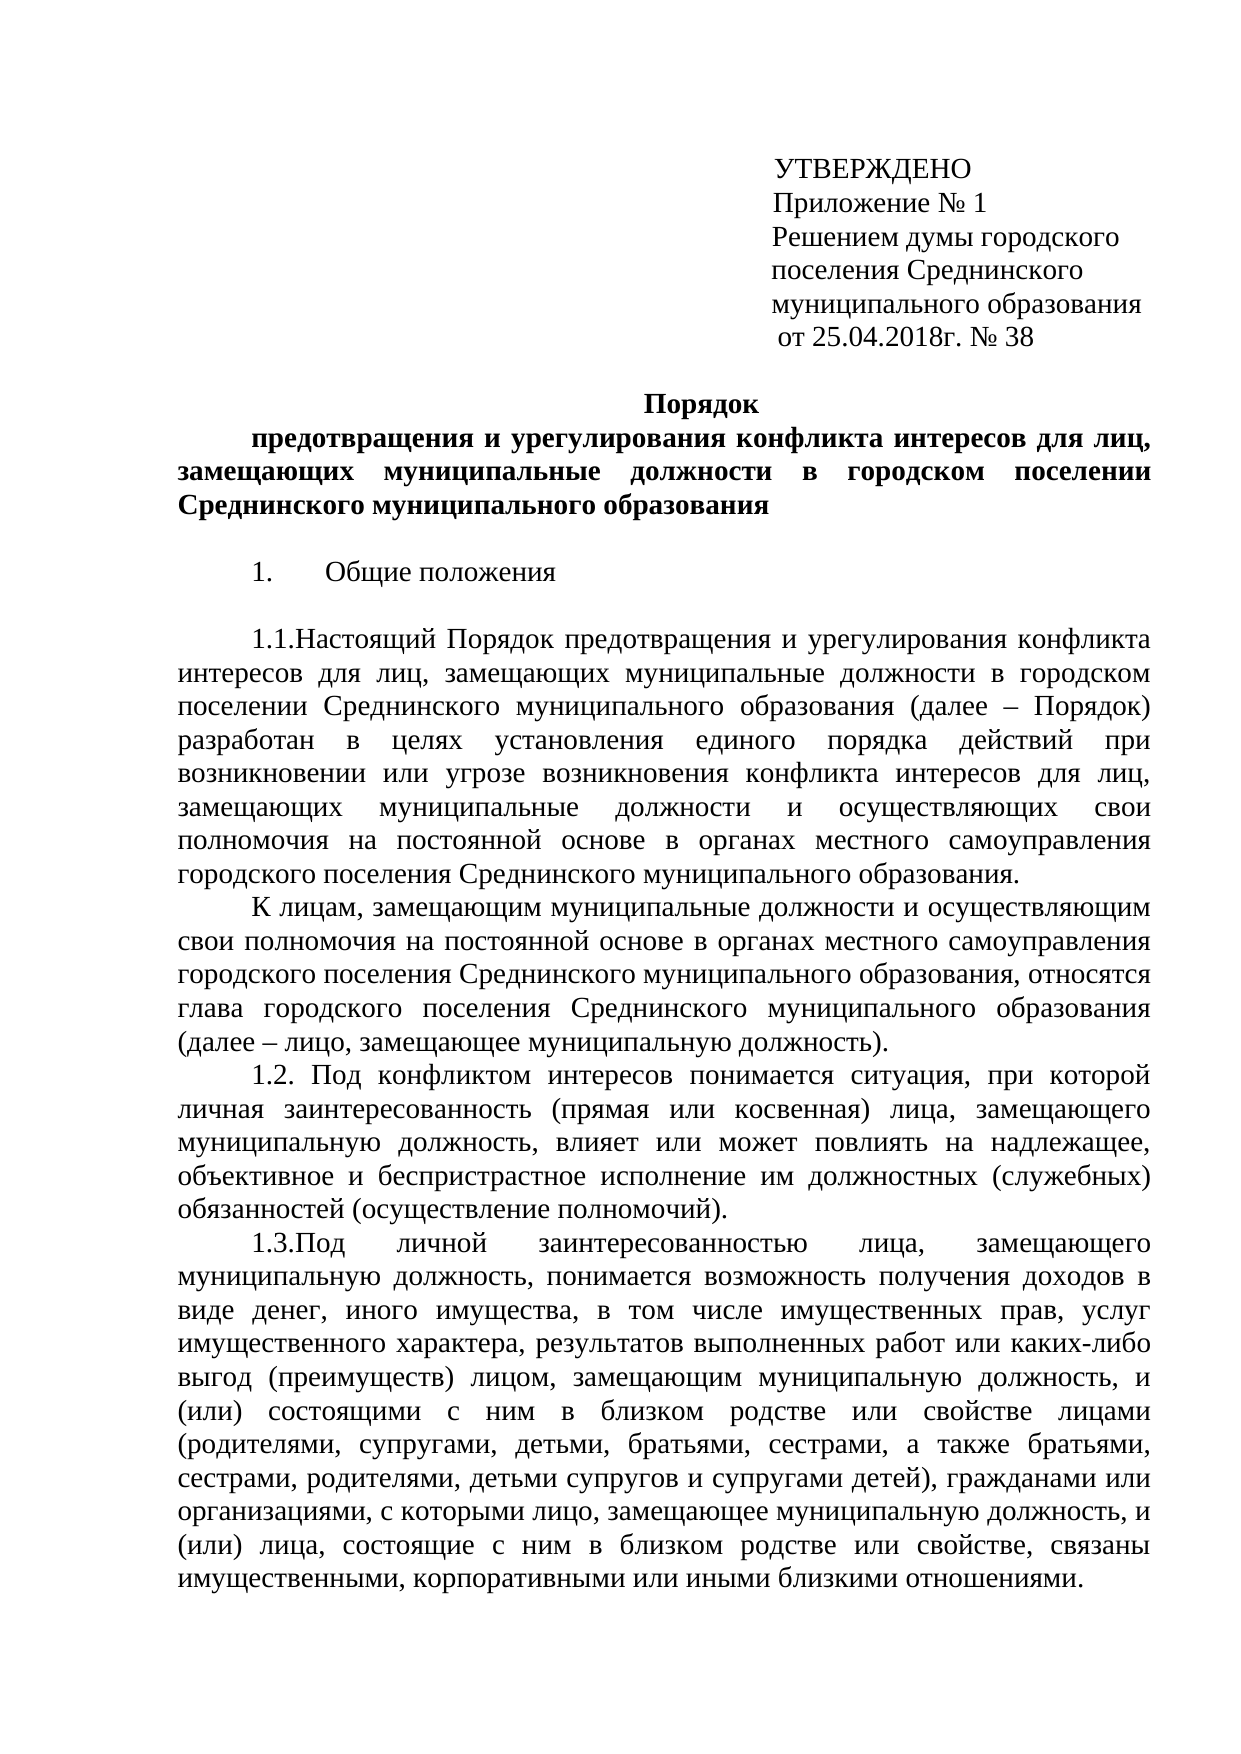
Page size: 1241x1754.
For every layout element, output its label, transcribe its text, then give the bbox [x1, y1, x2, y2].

text 1.1.Настоящий Порядок предотвращения и урегулирования конфликта интересов для лиц, замещающих муниципальные должности в городском поселении Среднинского муниципального образования (далее – Порядок) разработан в целях установления единого порядка действий при возникновении или угрозе возникновения конфликта интересов для лиц, замещающих муниципальные должности и осуществляющих свои полномочия на постоянной основе в органах местного самоуправления городского поселения Среднинского муниципального образования. [177, 621, 1152, 889]
text 1.2. Под конфликтом интересов понимается ситуация, при которой личная заинтересованность (прямая или косвенная) лица, замещающего муниципальную должность, влияет или может повлиять на надлежащее, объективное и беспристрастное исполнение им должностных (служебных) обязанностей (осуществление полномочий). [177, 1057, 1152, 1225]
text муниципального образования [177, 286, 1152, 319]
text от 25.04.2018г. № 38 [177, 319, 1152, 353]
list Общие положения [177, 554, 1152, 588]
text Приложение № 1 [177, 185, 1152, 219]
text Решением думы городского [177, 219, 1152, 252]
text Порядок [177, 386, 1152, 420]
text УТВЕРЖДЕНО [177, 152, 1152, 185]
text 1.3.Под личной заинтересованностью лица, замещающего муниципальную должность, понимается возможность получения доходов в виде денег, иного имущества, в том числе имущественных прав, услуг имущественного характера, результатов выполненных работ или каких-либо выгод (преимуществ) лицом, замещающим муниципальную должность, и (или) состоящими с ним в близком родстве или свойстве лицами (родителями, супругами, детьми, братьями, сестрами, а также братьями, сестрами, родителями, детьми супругов и супругами детей), гражданами или организациями, с которыми лицо, замещающее муниципальную должность, и (или) лица, состоящие с ним в близком родстве или свойстве, связаны имущественными, корпоративными или иными близкими отношениями. [177, 1225, 1152, 1594]
text К лицам, замещающим муниципальные должности и осуществляющим свои полномочия на постоянной основе в органах местного самоуправления городского поселения Среднинского муниципального образования, относятся глава городского поселения Среднинского муниципального образования (далее – лицо, замещающее муниципальную должность). [177, 889, 1152, 1057]
text предотвращения и урегулирования конфликта интересов для лиц, замещающих муниципальные должности в городском поселении Среднинского муниципального образования [177, 420, 1152, 521]
text поселения Среднинского [177, 252, 1152, 286]
